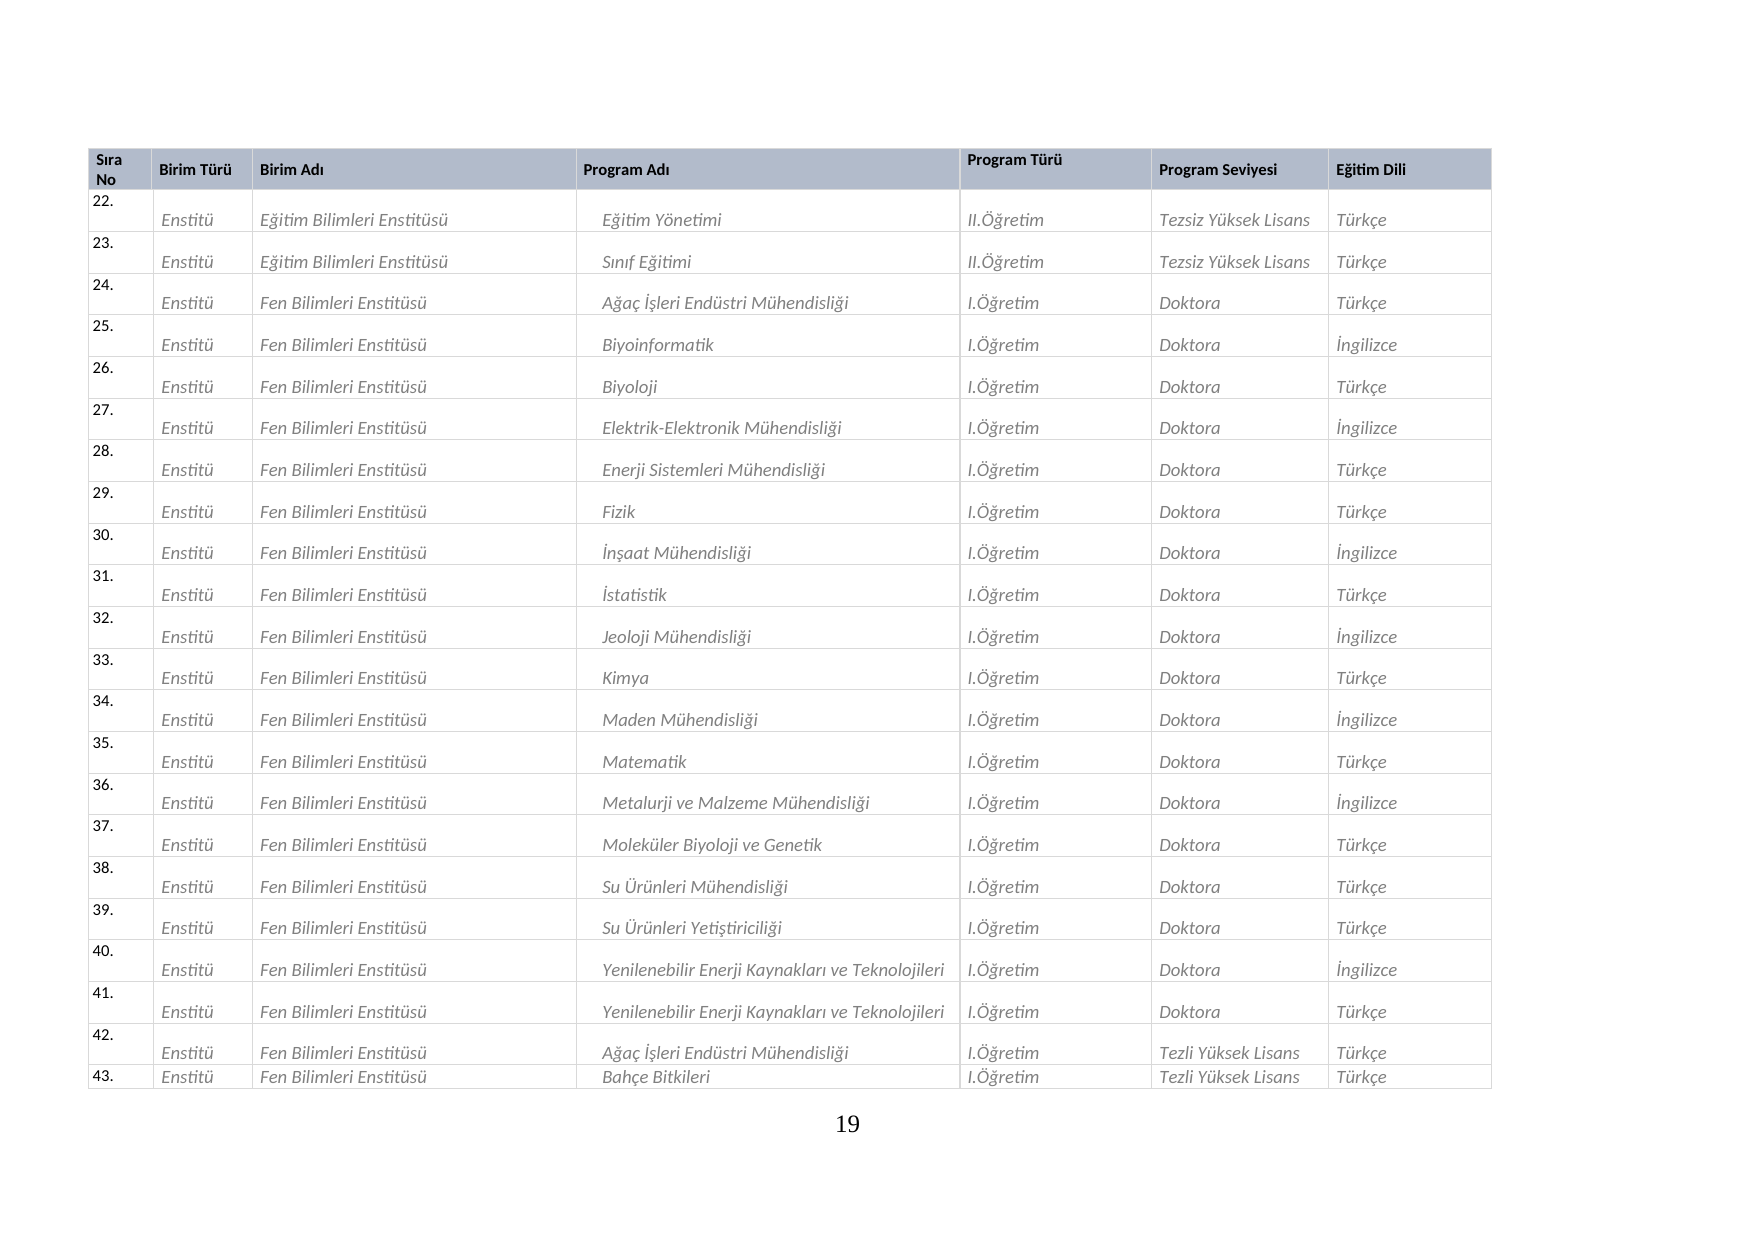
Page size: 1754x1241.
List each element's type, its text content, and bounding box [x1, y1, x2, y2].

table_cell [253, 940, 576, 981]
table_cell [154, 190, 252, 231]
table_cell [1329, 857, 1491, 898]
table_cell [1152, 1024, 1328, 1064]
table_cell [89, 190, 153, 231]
table_header Birim Adı [253, 149, 576, 189]
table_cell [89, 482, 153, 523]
table_header Sıra No [89, 149, 151, 189]
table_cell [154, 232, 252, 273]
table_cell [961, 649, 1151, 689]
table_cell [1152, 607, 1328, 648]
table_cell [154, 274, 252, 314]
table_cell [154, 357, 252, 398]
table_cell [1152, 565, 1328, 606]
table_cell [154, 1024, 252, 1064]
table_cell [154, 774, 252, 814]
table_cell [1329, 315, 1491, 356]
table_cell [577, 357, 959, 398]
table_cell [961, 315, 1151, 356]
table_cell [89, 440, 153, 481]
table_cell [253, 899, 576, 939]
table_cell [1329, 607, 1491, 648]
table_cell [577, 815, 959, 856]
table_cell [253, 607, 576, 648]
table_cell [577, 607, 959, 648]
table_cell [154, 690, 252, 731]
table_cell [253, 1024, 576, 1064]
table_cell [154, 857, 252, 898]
table_header Eğitim Dili [1329, 149, 1491, 189]
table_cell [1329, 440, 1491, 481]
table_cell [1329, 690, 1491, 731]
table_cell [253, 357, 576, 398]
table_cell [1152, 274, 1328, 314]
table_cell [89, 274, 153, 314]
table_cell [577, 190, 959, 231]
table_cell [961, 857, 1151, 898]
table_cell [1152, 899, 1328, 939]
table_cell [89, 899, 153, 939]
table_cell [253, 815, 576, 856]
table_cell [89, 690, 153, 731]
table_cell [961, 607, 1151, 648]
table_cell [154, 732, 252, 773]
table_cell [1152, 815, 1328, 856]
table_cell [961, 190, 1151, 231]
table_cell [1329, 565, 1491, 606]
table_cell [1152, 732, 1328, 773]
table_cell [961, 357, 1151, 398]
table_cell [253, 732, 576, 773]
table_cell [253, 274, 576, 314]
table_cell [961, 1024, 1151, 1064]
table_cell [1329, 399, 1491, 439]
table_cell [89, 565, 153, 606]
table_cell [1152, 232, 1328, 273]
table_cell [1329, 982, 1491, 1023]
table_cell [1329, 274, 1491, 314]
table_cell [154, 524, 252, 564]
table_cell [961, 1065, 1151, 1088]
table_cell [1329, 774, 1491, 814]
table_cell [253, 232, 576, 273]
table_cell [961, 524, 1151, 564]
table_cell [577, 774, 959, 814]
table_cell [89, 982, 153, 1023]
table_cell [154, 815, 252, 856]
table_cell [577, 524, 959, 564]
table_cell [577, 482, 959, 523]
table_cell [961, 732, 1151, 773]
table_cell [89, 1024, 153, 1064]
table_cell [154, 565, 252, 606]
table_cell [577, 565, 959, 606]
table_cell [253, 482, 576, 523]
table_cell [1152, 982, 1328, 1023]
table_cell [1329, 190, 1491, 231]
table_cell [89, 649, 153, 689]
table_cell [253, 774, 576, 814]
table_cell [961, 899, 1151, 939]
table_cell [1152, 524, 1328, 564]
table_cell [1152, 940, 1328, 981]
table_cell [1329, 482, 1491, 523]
table_header Birim Türü [152, 149, 252, 189]
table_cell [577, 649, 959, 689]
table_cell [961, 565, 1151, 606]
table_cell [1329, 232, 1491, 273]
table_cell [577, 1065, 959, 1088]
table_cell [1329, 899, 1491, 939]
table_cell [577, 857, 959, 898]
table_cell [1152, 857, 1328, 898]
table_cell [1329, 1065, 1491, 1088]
table_header Program Seviyesi [1152, 149, 1328, 189]
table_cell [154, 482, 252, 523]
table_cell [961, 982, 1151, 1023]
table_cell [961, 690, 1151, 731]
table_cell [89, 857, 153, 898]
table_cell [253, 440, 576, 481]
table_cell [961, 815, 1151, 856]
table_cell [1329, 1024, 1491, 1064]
table_header Program Adı [577, 149, 959, 189]
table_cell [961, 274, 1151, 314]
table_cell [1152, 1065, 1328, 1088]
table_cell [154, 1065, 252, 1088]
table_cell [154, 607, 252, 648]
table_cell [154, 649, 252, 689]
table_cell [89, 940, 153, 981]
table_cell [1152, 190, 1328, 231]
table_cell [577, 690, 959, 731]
table_header Program Türü [961, 149, 1151, 189]
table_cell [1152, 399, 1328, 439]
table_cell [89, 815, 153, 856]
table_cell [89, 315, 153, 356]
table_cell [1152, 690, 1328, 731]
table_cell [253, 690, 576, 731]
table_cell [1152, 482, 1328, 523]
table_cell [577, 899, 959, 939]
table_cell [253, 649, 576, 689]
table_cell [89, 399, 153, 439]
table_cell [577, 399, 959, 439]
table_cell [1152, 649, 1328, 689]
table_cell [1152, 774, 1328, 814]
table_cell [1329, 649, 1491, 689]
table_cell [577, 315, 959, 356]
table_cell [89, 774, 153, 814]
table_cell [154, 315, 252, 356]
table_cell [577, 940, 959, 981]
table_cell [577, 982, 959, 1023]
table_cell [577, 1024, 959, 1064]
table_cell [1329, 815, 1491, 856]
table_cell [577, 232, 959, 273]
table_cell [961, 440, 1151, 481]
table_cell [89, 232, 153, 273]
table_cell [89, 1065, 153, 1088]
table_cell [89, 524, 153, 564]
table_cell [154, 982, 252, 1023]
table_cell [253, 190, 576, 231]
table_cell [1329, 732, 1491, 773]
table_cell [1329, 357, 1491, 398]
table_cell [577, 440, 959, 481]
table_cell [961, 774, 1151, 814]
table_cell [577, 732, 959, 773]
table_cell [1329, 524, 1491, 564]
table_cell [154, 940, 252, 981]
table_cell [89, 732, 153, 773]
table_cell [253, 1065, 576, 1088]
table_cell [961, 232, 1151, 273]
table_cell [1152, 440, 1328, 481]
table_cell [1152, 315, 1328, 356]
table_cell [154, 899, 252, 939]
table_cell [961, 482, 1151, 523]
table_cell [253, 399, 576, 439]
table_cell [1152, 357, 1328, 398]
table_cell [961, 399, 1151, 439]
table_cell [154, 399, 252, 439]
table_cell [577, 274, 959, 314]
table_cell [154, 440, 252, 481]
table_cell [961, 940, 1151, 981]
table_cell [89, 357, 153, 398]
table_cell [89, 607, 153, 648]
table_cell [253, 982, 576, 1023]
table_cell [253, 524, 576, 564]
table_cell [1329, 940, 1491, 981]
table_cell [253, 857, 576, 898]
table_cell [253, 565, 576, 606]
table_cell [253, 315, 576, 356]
